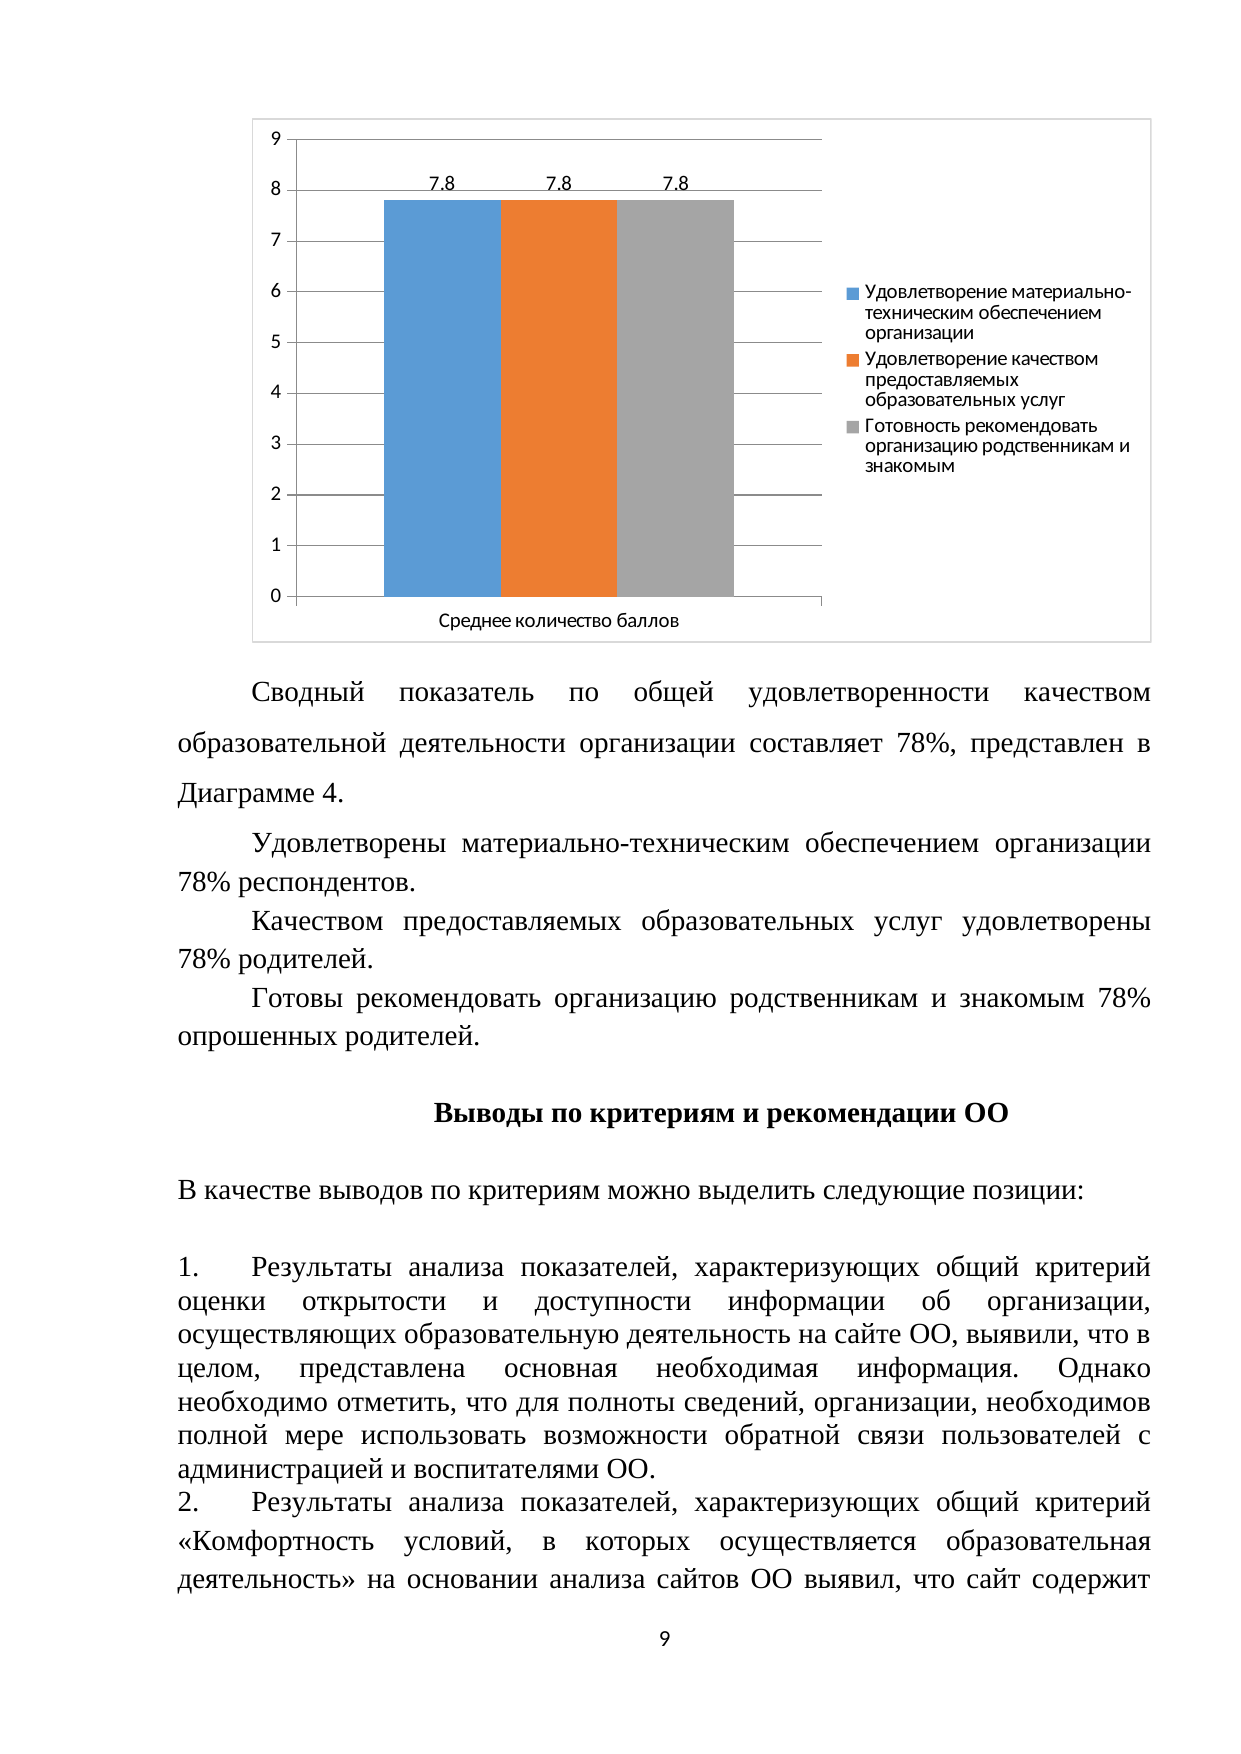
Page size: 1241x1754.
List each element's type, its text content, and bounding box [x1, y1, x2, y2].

list Результаты анализа показателей, характеризующих общий критерий оценки открытости и доступности информации об организации, осуществляющих образовательную деятельность на сайте ОО, выявили, что в целом, представлена основная необходимая информация. Однако необходимо отметить, что для полноты сведений, организации, необходимов полной мере использовать возможности обратной связи пользователей с администрацией и воспитателями ОО. [177, 1249, 1152, 1484]
text Выводы по критериям и рекомендации ОО [433, 1095, 1152, 1129]
text Удовлетворены материально-техническим обеспечением организации 78% респондентов. [177, 826, 1152, 898]
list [177, 1484, 1152, 1595]
text В качестве выводов по критериям можно выделить следующие позиции: [177, 1172, 1152, 1206]
text Сводный показатель по общей удовлетворенности качеством образовательной деятельности организации составляет 78%, представлен в Диаграмме 4. [177, 674, 1152, 809]
text Готовы рекомендовать организацию родственникам и знакомым 78% опрошенных родителей. [177, 980, 1152, 1052]
text Качеством предоставляемых образовательных услуг удовлетворены 78% родителей. [177, 903, 1152, 975]
